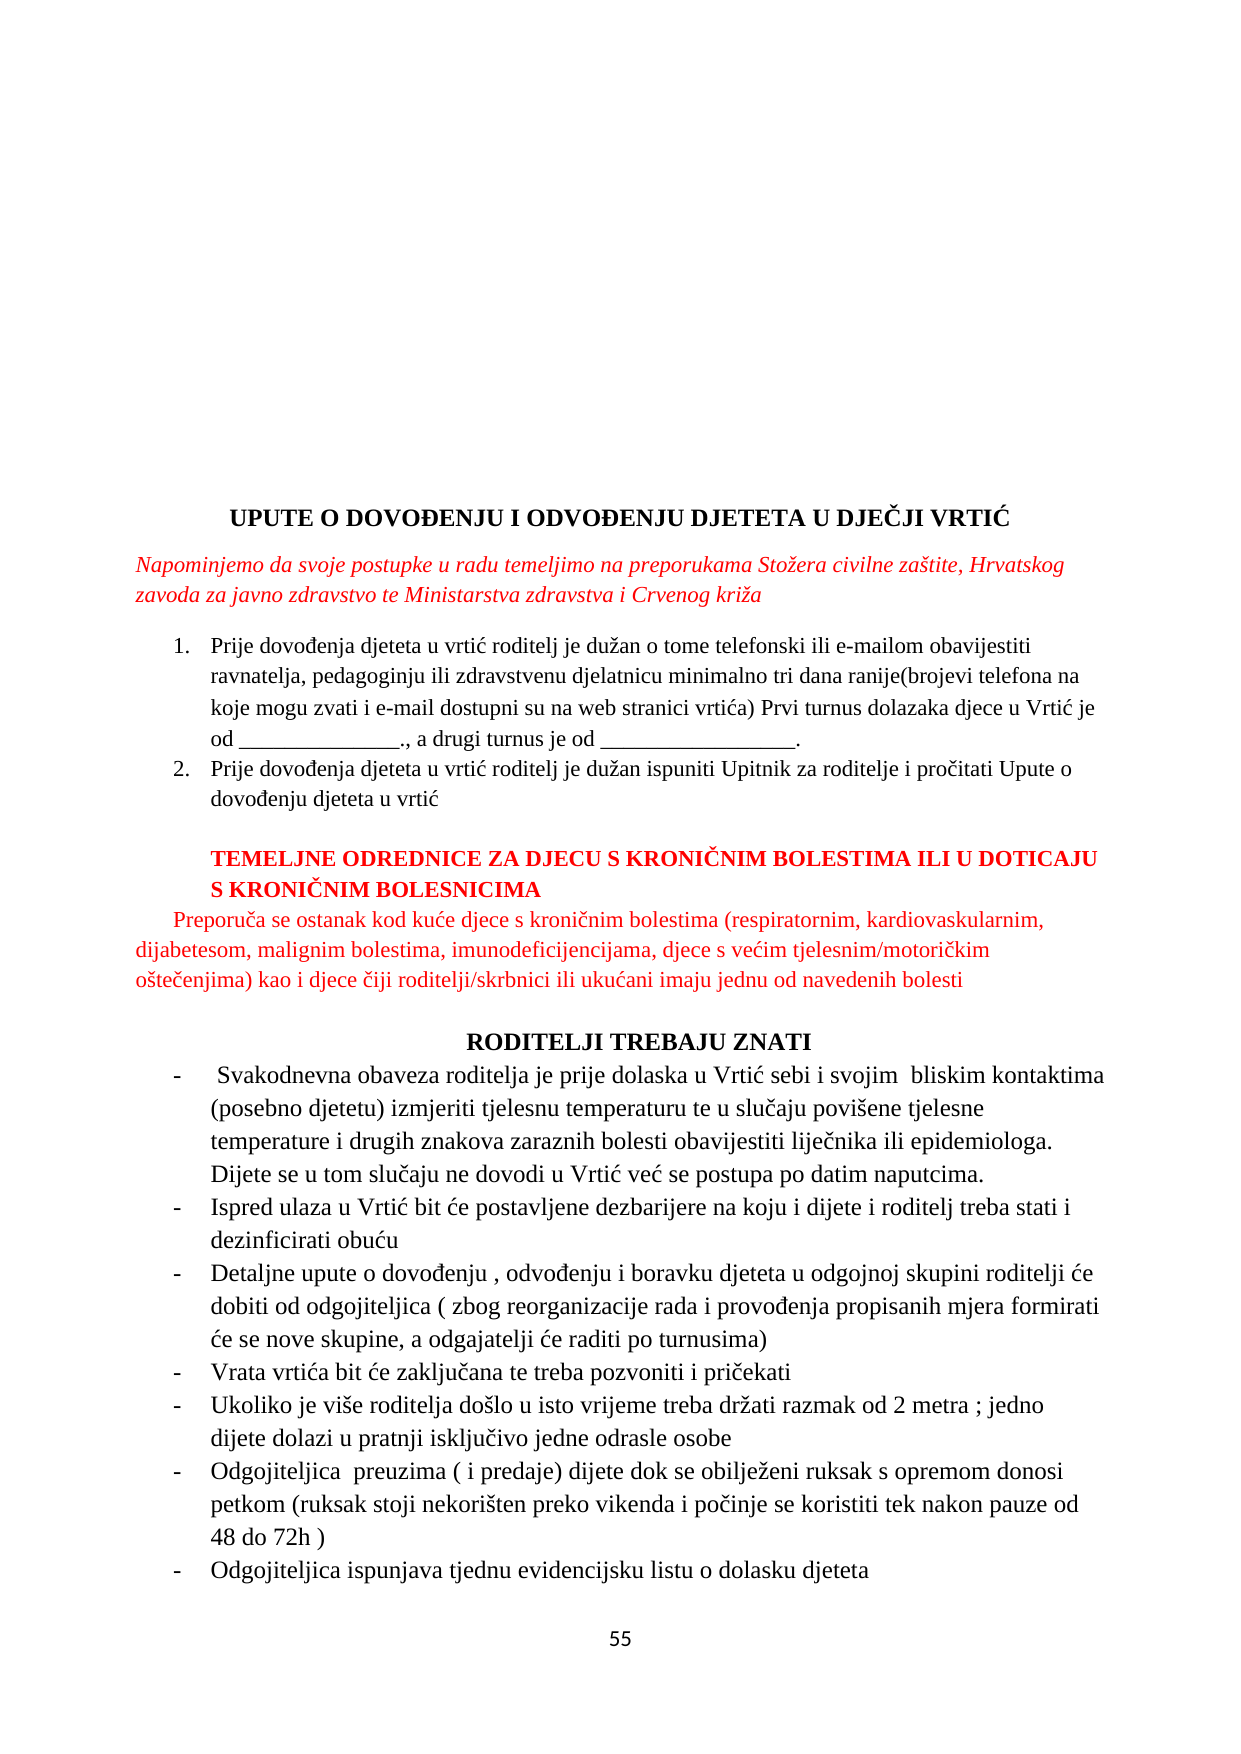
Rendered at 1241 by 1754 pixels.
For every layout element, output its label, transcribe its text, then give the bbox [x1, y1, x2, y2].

text RODITELJI TREBAJU ZNATI [173, 1027, 1105, 1056]
text TEMELJNE ODREDNICE ZA DJECU S KRONIČNIM BOLESTIMA ILI U DOTICAJU S KRONIČNIM BOLESNICIMA [210, 846, 1105, 902]
list Ispred ulaza u Vrtić bit će postavljene dezbarijere na koju i dijete i roditelj treba stati i dezinficirati obuću [173, 1192, 1105, 1254]
text UPUTE O DOVOĐENJU I ODVOĐENJU DJETETA U DJEČJI VRTIĆ [135, 503, 1105, 532]
list Prije dovođenja djeteta u vrtić roditelj je dužan ispuniti Upitnik za roditelje i pročitati Upute o dovođenju djeteta u vrtić [173, 755, 1105, 811]
text Napominjemo da svoje postupke u radu temeljimo na preporukama Stožera civilne zaštite, Hrvatskog zavoda za javno zdravstvo te Ministarstva zdravstva i Crvenog križa [135, 551, 1105, 607]
list Prije dovođenja djeteta u vrtić roditelj je dužan o tome telefonski ili e-mailom obavijestiti ravnatelja, pedagoginju ili zdravstvenu djelatnicu minimalno tri dana ranije(brojevi telefona na koje mogu zvati i e-mail dostupni su na web stranici vrtića) Prvi turnus dolazaka djece u Vrtić je od ______________., a drugi turnus je od _________________. [173, 632, 1105, 751]
list Odgojiteljica ispunjava tjednu evidencijsku listu o dolasku djeteta [173, 1555, 1105, 1584]
list Ukoliko je više roditelja došlo u isto vrijeme treba držati razmak od 2 metra ; jedno dijete dolazi u pratnji isključivo jedne odrasle osobe [173, 1390, 1105, 1452]
list Detaljne upute o dovođenju , odvođenju i boravku djeteta u odgojnoj skupini roditelji će dobiti od odgojiteljica ( zbog reorganizacije rada i provođenja propisanih mjera formirati će se nove skupine, a odgajatelji će raditi po turnusima) [173, 1258, 1105, 1353]
list Svakodnevna obaveza roditelja je prije dolaska u Vrtić sebi i svojim bliskim kontaktima (posebno djetetu) izmjeriti tjelesnu temperaturu te u slučaju povišene tjelesne temperature i drugih znakova zaraznih bolesti obavijestiti liječnika ili epidemiologa. Dijete se u tom slučaju ne dovodi u Vrtić već se postupa po datim naputcima. [173, 1060, 1105, 1188]
list Odgojiteljica preuzima ( i predaje) dijete dok se obilježeni ruksak s opremom donosi petkom (ruksak stoji nekorišten preko vikenda i počinje se koristiti tek nakon pauze od 48 do 72h ) [173, 1456, 1105, 1551]
list Vrata vrtića bit će zaključana te treba pozvoniti i pričekati [173, 1357, 1105, 1386]
text Preporuča se ostanak kod kuće djece s kroničnim bolestima (respiratornim, kardiovaskularnim, dijabetesom, malignim bolestima, imunodeficijencijama, djece s većim tjelesnim/motoričkim oštečenjima) kao i djece čiji roditelji/skrbnici ili ukućani imaju jednu od navedenih bolesti [135, 906, 1105, 993]
